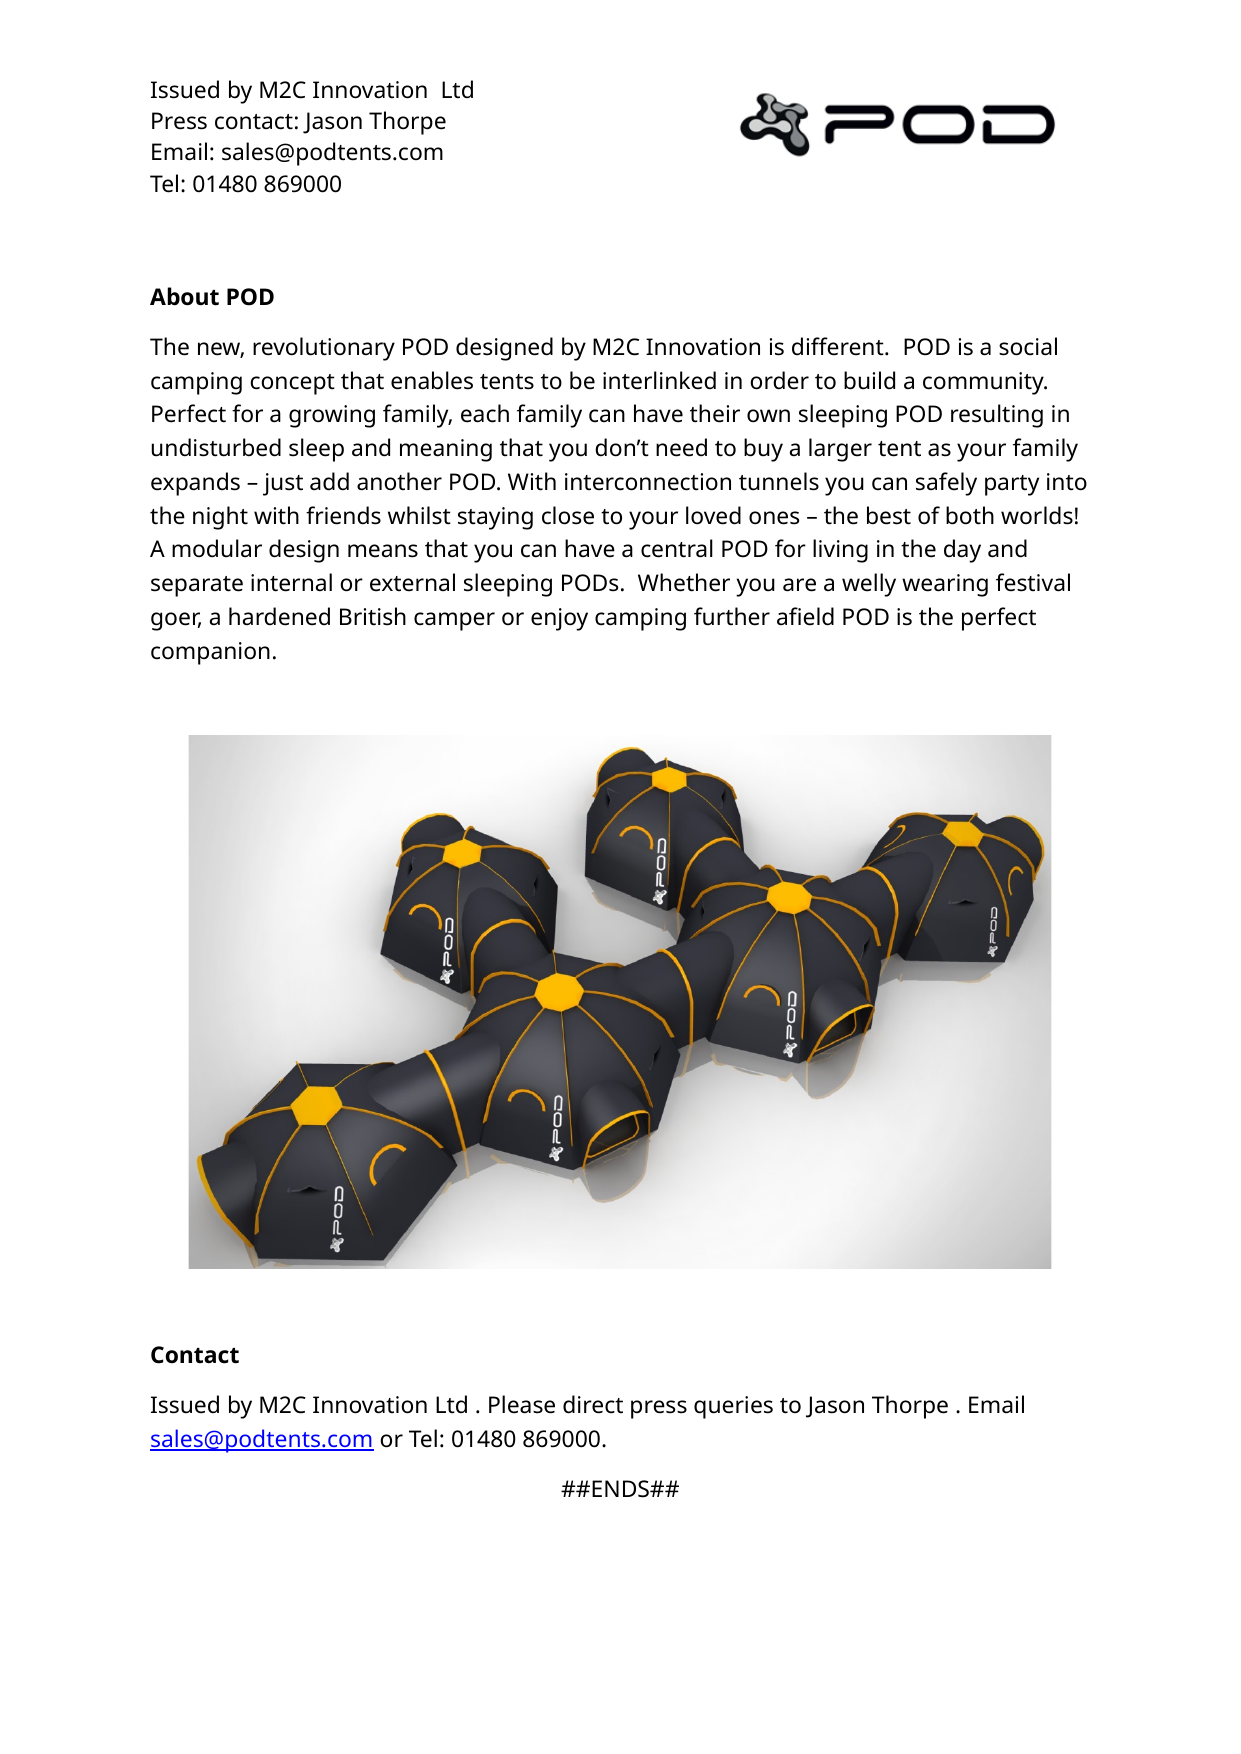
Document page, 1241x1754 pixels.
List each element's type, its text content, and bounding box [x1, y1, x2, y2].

text Contact [150, 1338, 1090, 1370]
picture [731, 78, 1063, 171]
text Issued by M2C Innovation Ltd . Please direct press queries to Jason Thorpe . Email sales@podtents.com or Tel: 01480 869000. [150, 1389, 1090, 1454]
text ##ENDS## [150, 1473, 1090, 1504]
picture [188, 735, 1052, 1269]
text The new, revolutionary POD designed by M2C Innovation is different. POD is a social camping concept that enables tents to be interlinked in order to build a community. Perfect for a growing family, each family can have their own sleeping POD resulting in undisturbed sleep and meaning that you don’t need to buy a larger tent as your family expands – just add another POD. With interconnection tunnels you can safely party into the night with friends whilst staying close to your loved ones – the best of both worlds! A modular design means that you can have a central POD for living in the day and separate internal or external sleeping PODs. Whether you are a welly wearing festival goer, a hardened British camper or enjoy camping further afield POD is the perfect companion. [150, 331, 1090, 666]
text About POD [150, 280, 1090, 312]
